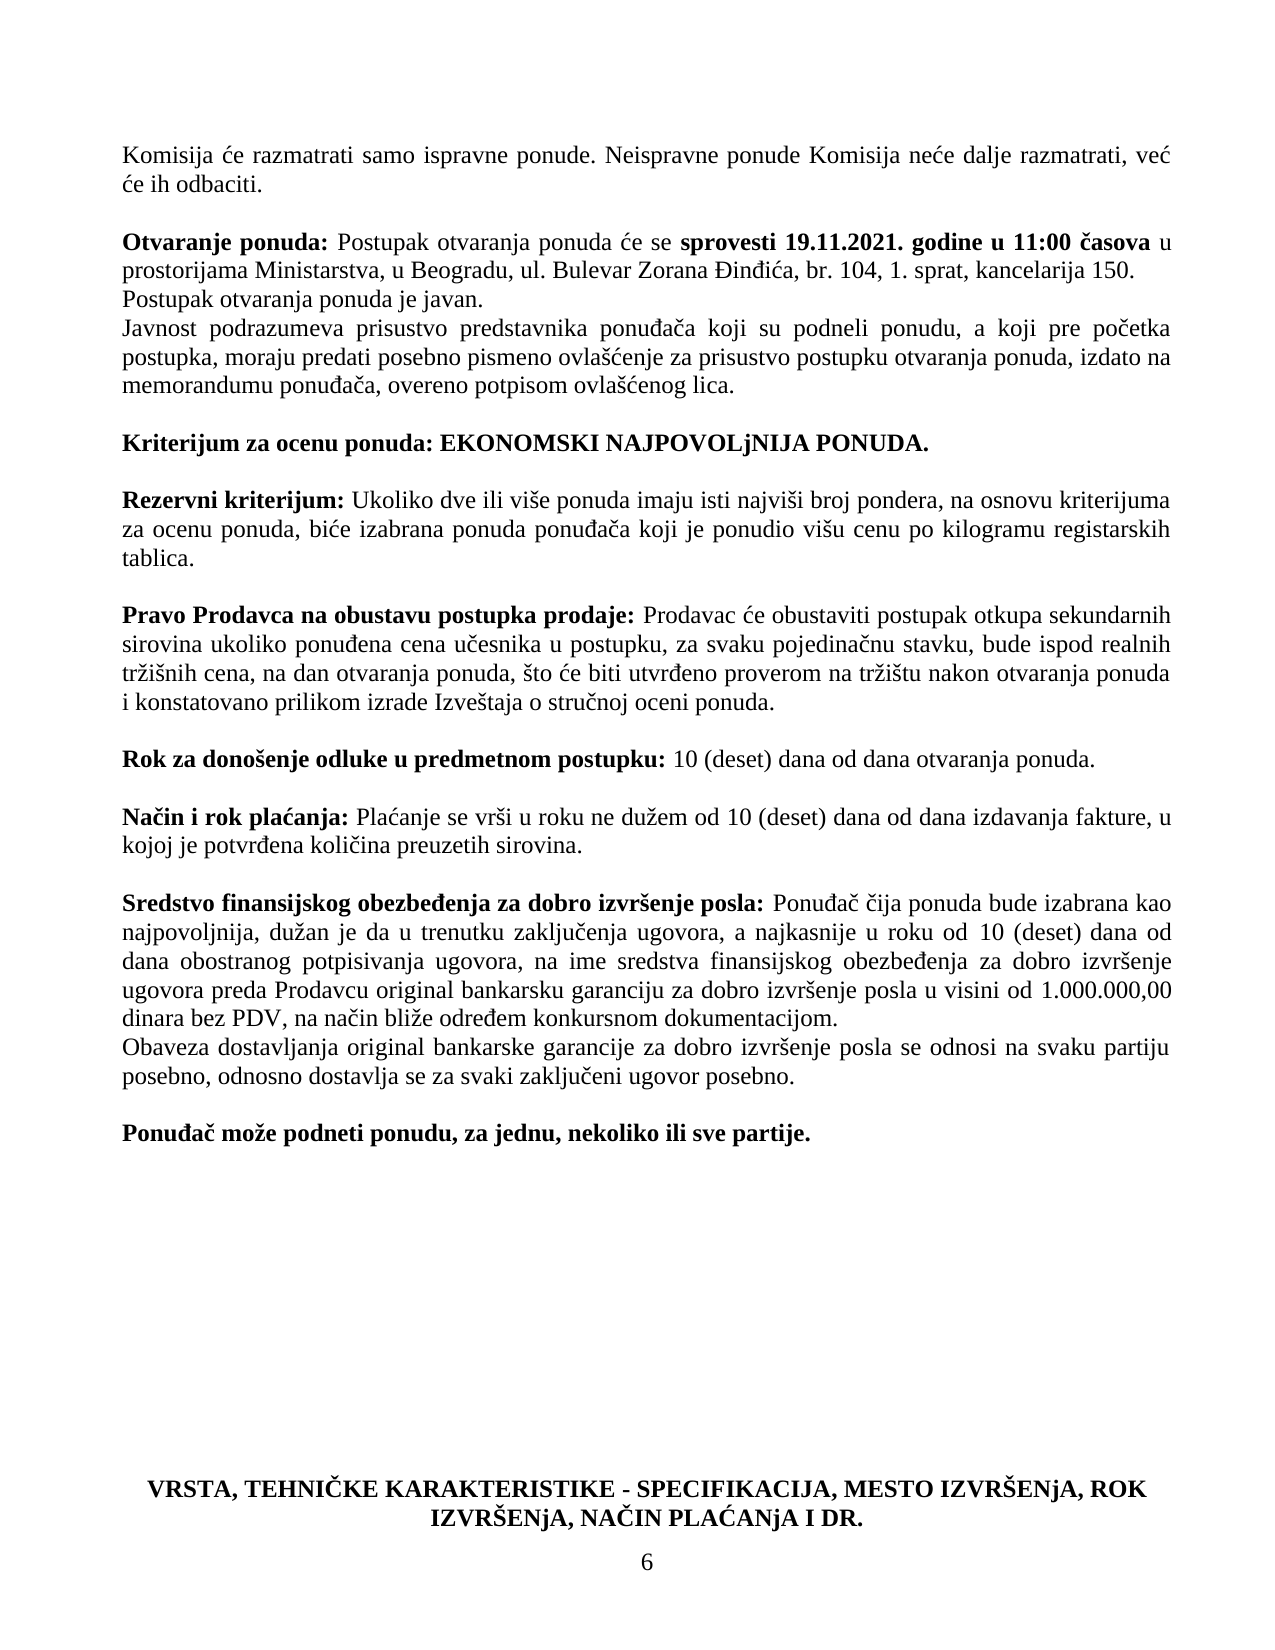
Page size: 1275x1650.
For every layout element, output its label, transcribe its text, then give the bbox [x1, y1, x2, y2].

text Rok za donošenje odluke u predmetnom postupku: 10 (deset) dana od dana otvaranja ponuda. [122, 744, 1172, 773]
text Javnost podrazumeva prisustvo predstavnika ponuđača koji su podneli ponudu, a koji pre početka postupka, moraju predati posebno pismeno ovlašćenje za prisustvo postupku otvaranja ponuda, izdato na memorandumu ponuđača, overeno potpisom ovlašćenog lica. [122, 313, 1172, 399]
text Obaveza dostavlјanja original bankarske garancije za dobro izvršenje posla se odnosi na svaku partiju posebno, odnosno dostavlјa se za svaki zaklјučeni ugovor posebno. [122, 1032, 1171, 1090]
text Pravo Prodavca na obustavu postupka prodaje: Prodavac će obustaviti postupak otkupa sekundarnih sirovina ukoliko ponuđena cena učesnika u postupku, za svaku pojedinačnu stavku, bude ispod realnih tržišnih cena, na dan otvaranja ponuda, što će biti utvrđeno proverom na tržištu nakon otvaranja ponuda i konstatovano prilikom izrade Izveštaja o stručnoj oceni ponuda. [122, 601, 1172, 716]
text Kriterijum za ocenu ponuda: EKONOMSKI NAJPOVOLjNIJA PONUDA. [122, 428, 1172, 457]
text Otvaranje ponuda: Postupak otvaranja ponuda će se sprovesti 19.11.2021. godine u 11:00 časova u prostorijama Ministarstva, u Beogradu, ul. Bulevar Zorana Đinđića, br. 104, 1. sprat, kancelarija 150. [122, 227, 1172, 284]
text Komisija će razmatrati samo ispravne ponude. Neispravne ponude Komisija neće dalјe razmatrati, već će ih odbaciti. [122, 141, 1172, 198]
text Ponuđač može podneti ponudu, za jednu, nekoliko ili sve partije. [122, 1118, 1172, 1147]
text VRSTA, TEHNIČKE KARAKTERISTIKE - SPECIFIKACIJA, MESTO IZVRŠENјA, ROK IZVRŠENјA, NAČIN PLAĆANјA I DR. [122, 1474, 1172, 1532]
text Rezervni kriterijum: Ukoliko dve ili više ponuda imaju isti najviši broj pondera, na osnovu kriterijuma za ocenu ponuda, biće izabrana ponuda ponuđača koji je ponudio višu cenu po kilogramu registarskih tablica. [122, 486, 1172, 572]
text Postupak otvaranja ponuda je javan. [122, 284, 1172, 313]
text Način i rok plaćanja: Plaćanje se vrši u roku ne dužem od 10 (deset) dana od dana izdavanja fakture, u kojoj je potvrđena količina preuzetih sirovina. [122, 802, 1172, 859]
text Sredstvo finansijskog obezbeđenja za dobro izvršenje posla: Ponuđač čija ponuda bude izabrana kao najpovolјnija, dužan je da u trenutku zaklјučenja ugovora, a najkasnije u roku od 10 (deset) dana od dana obostranog potpisivanja ugovora, na ime sredstva finansijskog obezbeđenja za dobro izvršenje ugovora preda Prodavcu original bankarsku garanciju za dobro izvršenje posla u visini od 1.000.000,00 dinara bez PDV, na način bliže određem konkursnom dokumentacijom. [122, 888, 1172, 1032]
